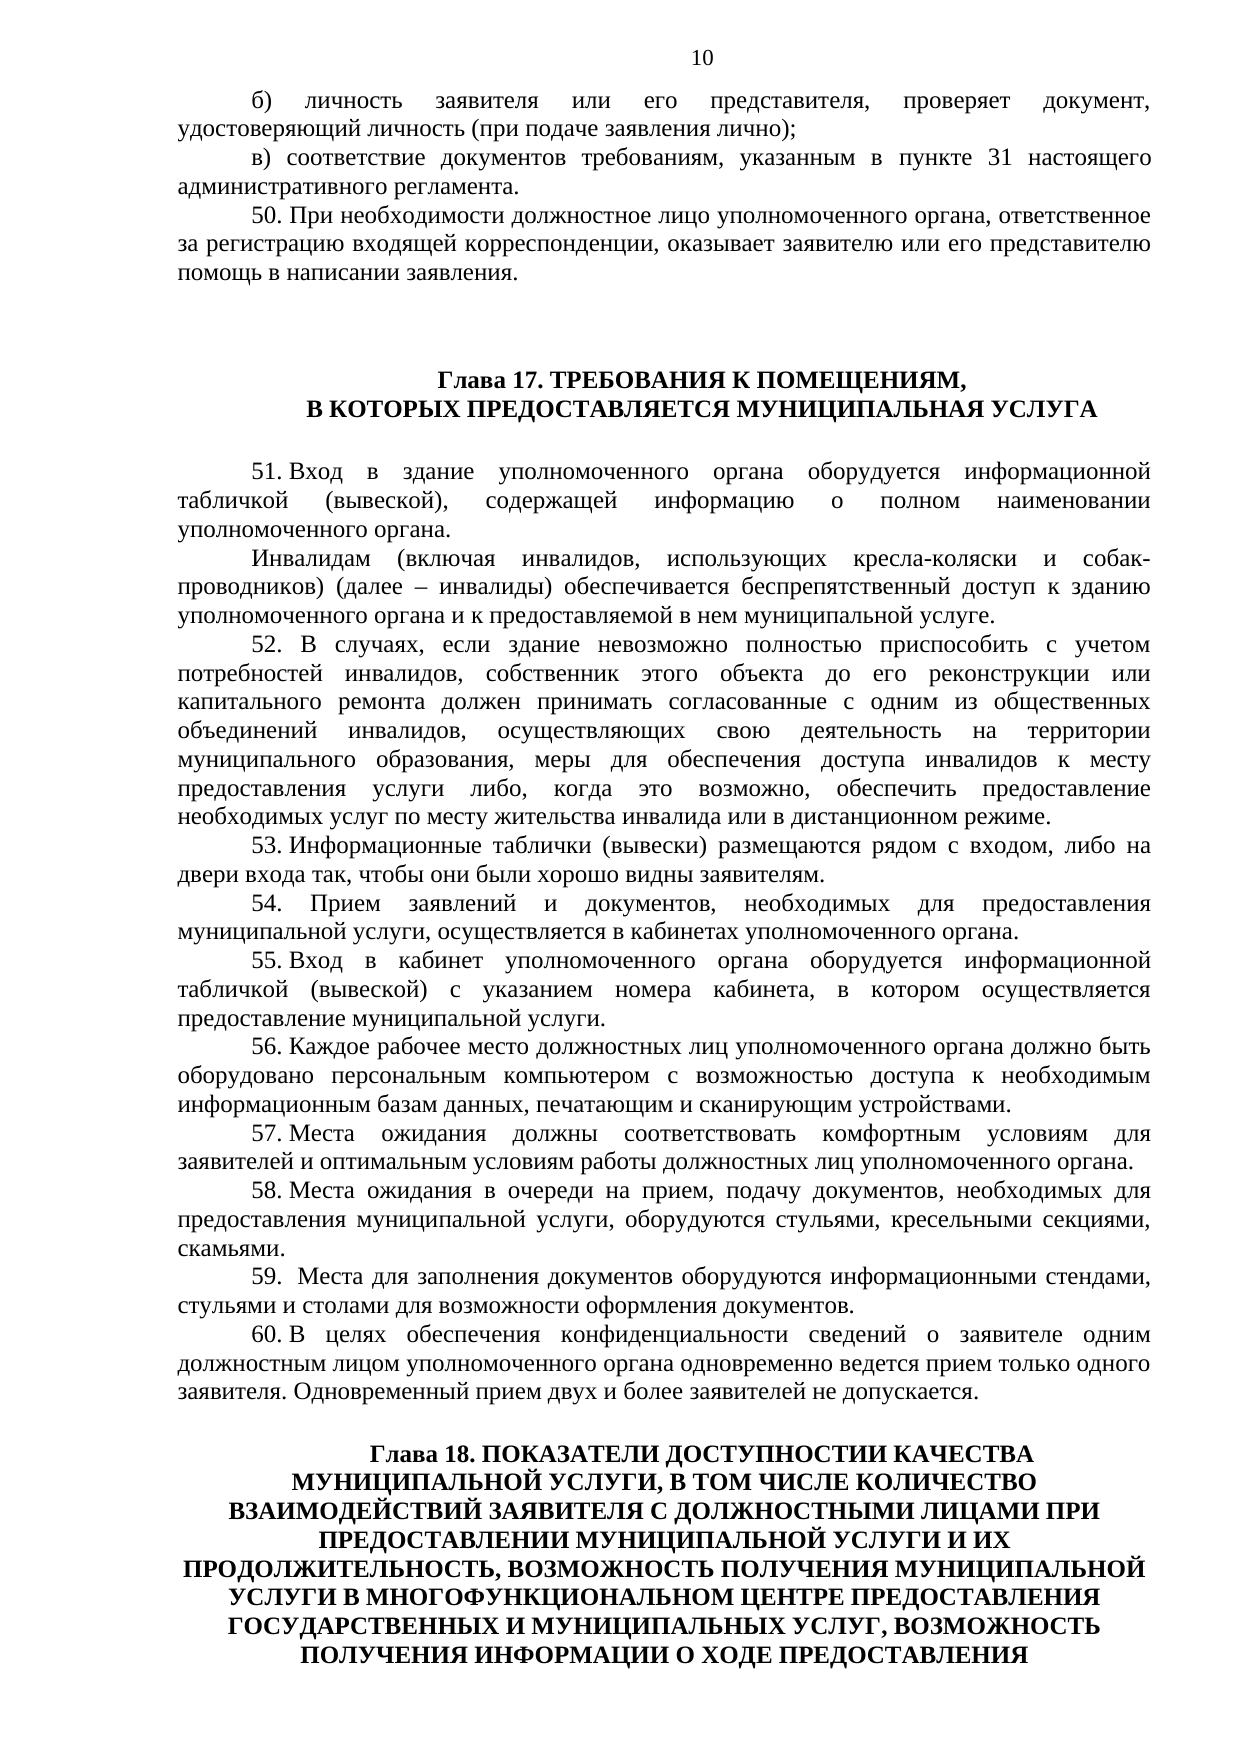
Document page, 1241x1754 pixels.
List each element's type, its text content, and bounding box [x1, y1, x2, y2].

text 57. Места ожидания должны соответствовать комфортным условиям для заявителей и оптимальным условиям работы должностных лиц уполномоченного органа. [177, 1118, 1152, 1175]
text 59. Места для заполнения документов оборудуются информационными стендами, стульями и столами для возможности оформления документов. [177, 1261, 1152, 1319]
text 53. Информационные таблички (вывески) размещаются рядом с входом, либо на двери входа так, чтобы они были хорошо видны заявителям. [177, 830, 1152, 888]
text 55. Вход в кабинет уполномоченного органа оборудуется информационной табличкой (вывеской) с указанием номера кабинета, в котором осуществляется предоставление муниципальной услуги. [177, 945, 1152, 1031]
text в) соответствие документов требованиям, указанным в пункте 31 настоящего административного регламента. [177, 142, 1152, 200]
text 56. Каждое рабочее место должностных лиц уполномоченного органа должно быть оборудовано персональным компьютером с возможностью доступа к необходимым информационным базам данных, печатающим и сканирующим устройствами. [177, 1031, 1152, 1118]
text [177, 1439, 1152, 1669]
text 51. Вход в здание уполномоченного органа оборудуется информационной табличкой (вывеской), содержащей информацию о полном наименовании уполномоченного органа. [177, 456, 1152, 543]
text Инвалидам (включая инвалидов, использующих кресла-коляски и собак-проводников) (далее – инвалиды) обеспечивается беспрепятственный доступ к зданию уполномоченного органа и к предоставляемой в нем муниципальной услуге. [177, 543, 1152, 629]
text 52. В случаях, если здание невозможно полностью приспособить с учетом потребностей инвалидов, собственник этого объекта до его реконструкции или капитального ремонта должен принимать согласованные с одним из общественных объединений инвалидов, осуществляющих свою деятельность на территории муниципального образования, меры для обеспечения доступа инвалидов к месту предоставления услуги либо, когда это возможно, обеспечить предоставление необходимых услуг по месту жительства инвалида или в дистанционном режиме. [177, 629, 1152, 830]
text 60. В целях обеспечения конфиденциальности сведений о заявителе одним должностным лицом уполномоченного органа одновременно ведется прием только одного заявителя. Одновременный прием двух и более заявителей не допускается. [177, 1319, 1152, 1405]
text 58. Места ожидания в очереди на прием, подачу документов, необходимых для предоставления муниципальной услуги, оборудуются стульями, кресельными секциями, скамьями. [177, 1175, 1152, 1261]
text б) личность заявителя или его представителя, проверяет документ, удостоверяющий личность (при подаче заявления лично); [177, 85, 1152, 142]
text Глава 17. ТРЕБОВАНИЯ К ПОМЕЩЕНИЯМ, [177, 365, 1152, 394]
text 54. Прием заявлений и документов, необходимых для предоставления муниципальной услуги, осуществляется в кабинетах уполномоченного органа. [177, 888, 1152, 945]
text В КОТОРЫХ ПРЕДОСТАВЛЯЕТСЯ МУНИЦИПАЛЬНАЯ УСЛУГА [177, 394, 1152, 423]
text 50. При необходимости должностное лицо уполномоченного органа, ответственное за регистрацию входящей корреспонденции, оказывает заявителю или его представителю помощь в написании заявления. [177, 200, 1152, 286]
